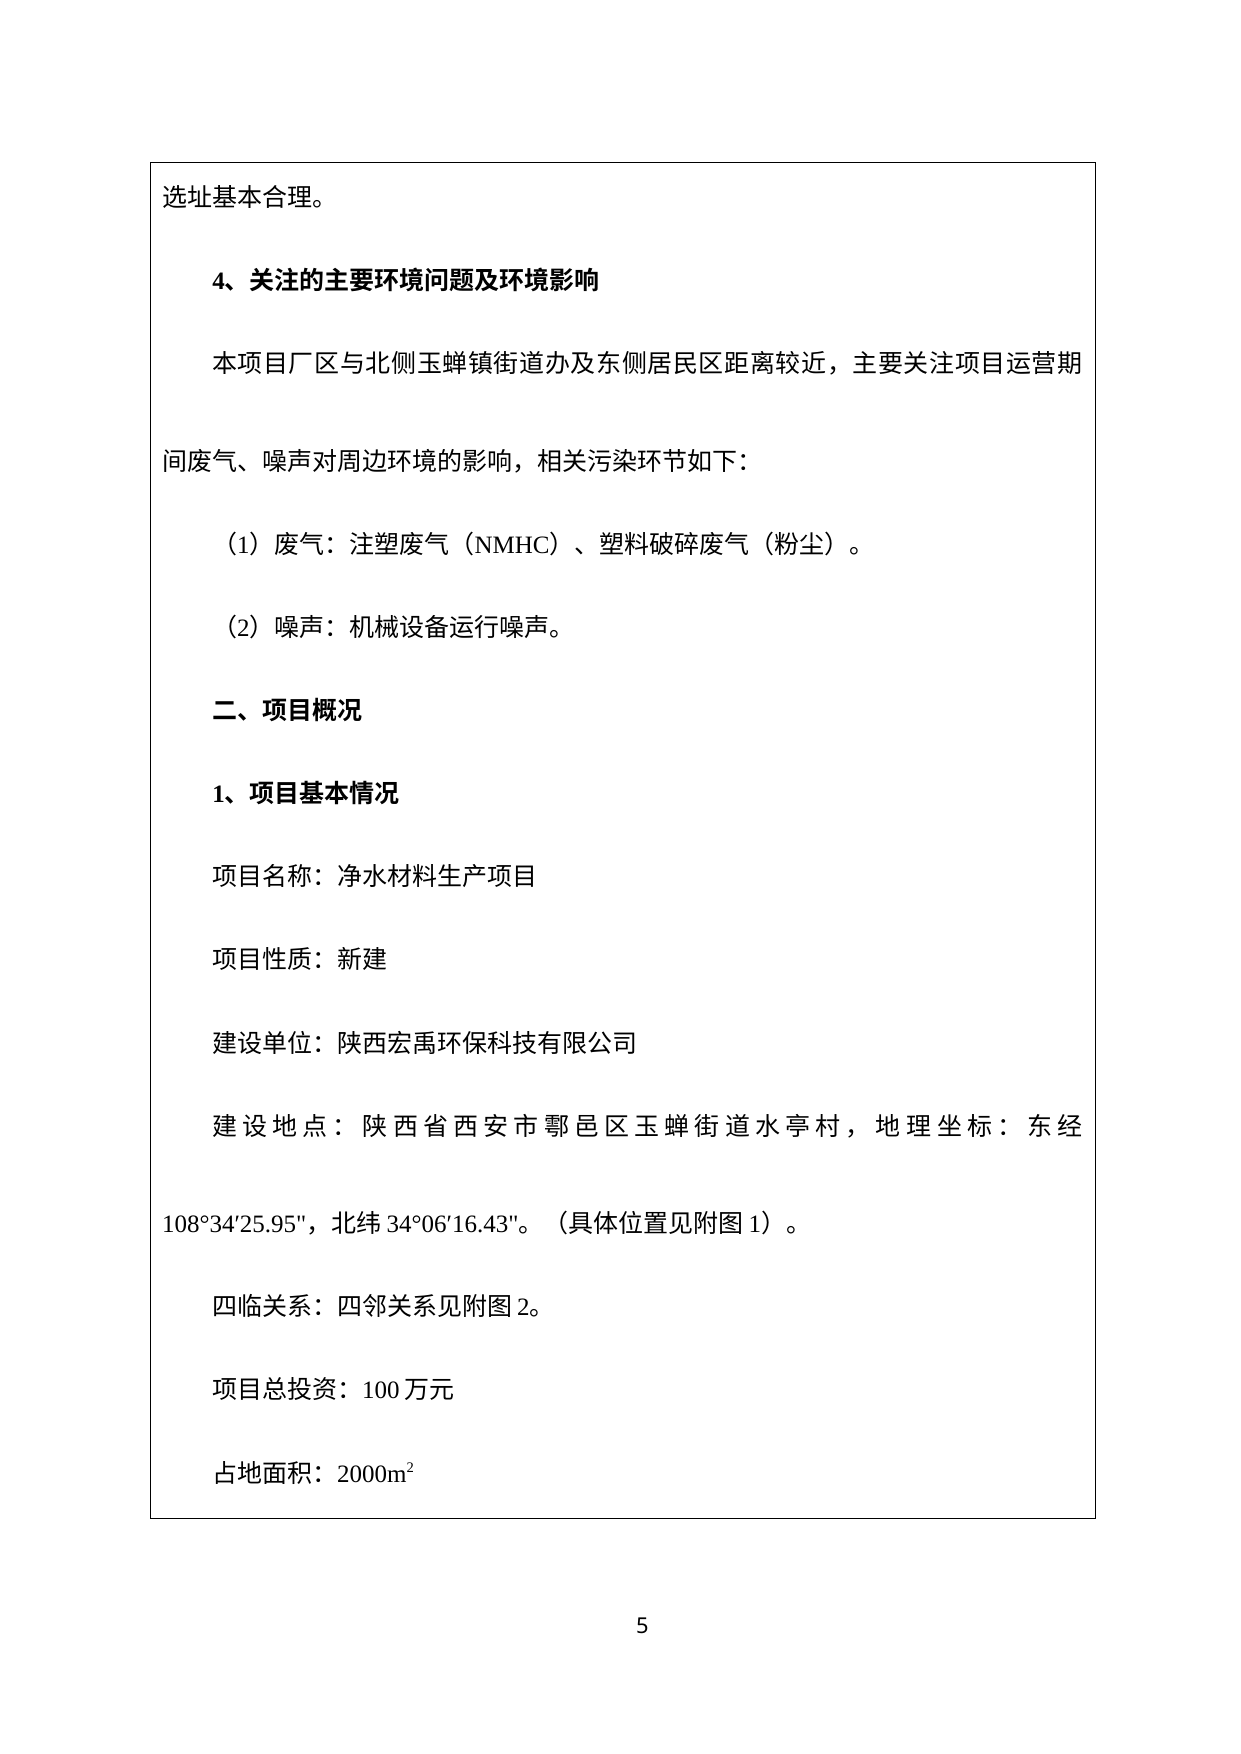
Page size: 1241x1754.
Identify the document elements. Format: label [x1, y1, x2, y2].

table_cell [151, 163, 1095, 1518]
